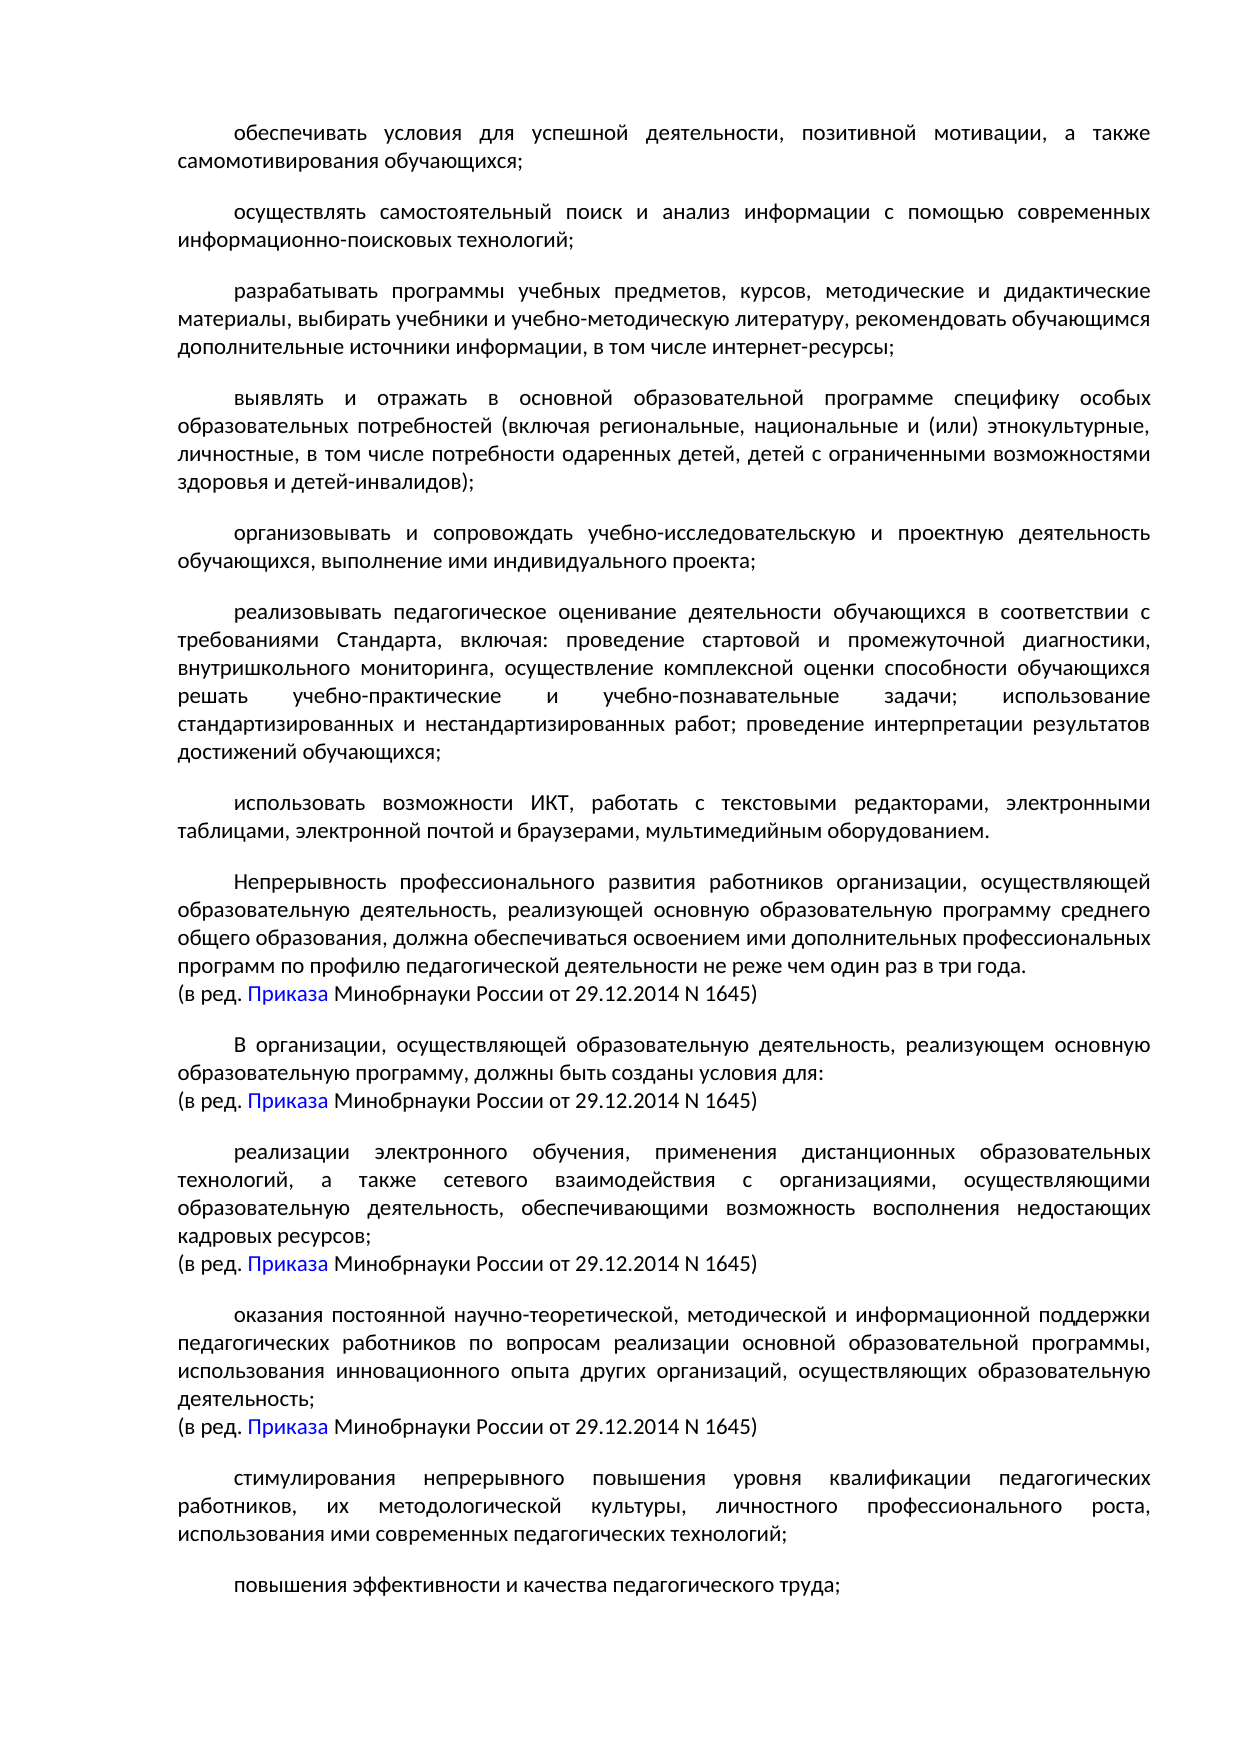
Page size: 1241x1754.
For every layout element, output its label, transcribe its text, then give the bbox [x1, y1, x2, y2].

text осуществлять самостоятельный поиск и анализ информации с помощью современных информационно-поисковых технологий; [177, 197, 1152, 253]
text повышения эффективности и качества педагогического труда; [177, 1570, 1152, 1598]
text Непрерывность профессионального развития работников организации, осуществляющей образовательную деятельность, реализующей основную образовательную программу среднего общего образования, должна обеспечиваться освоением ими дополнительных профессиональных программ по профилю педагогической деятельности не реже чем один раз в три года. [177, 867, 1152, 979]
text (в ред. Приказа Минобрнауки России от 29.12.2014 N 1645) [177, 1412, 1152, 1440]
text реализовывать педагогическое оценивание деятельности обучающихся в соответствии с требованиями Стандарта, включая: проведение стартовой и промежуточной диагностики, внутришкольного мониторинга, осуществление комплексной оценки способности обучающихся решать учебно-практические и учебно-познавательные задачи; использование стандартизированных и нестандартизированных работ; проведение интерпретации результатов достижений обучающихся; [177, 597, 1152, 765]
text оказания постоянной научно-теоретической, методической и информационной поддержки педагогических работников по вопросам реализации основной образовательной программы, использования инновационного опыта других организаций, осуществляющих образовательную деятельность; [177, 1300, 1152, 1412]
text реализации электронного обучения, применения дистанционных образовательных технологий, а также сетевого взаимодействия с организациями, осуществляющими образовательную деятельность, обеспечивающими возможность восполнения недостающих кадровых ресурсов; [177, 1137, 1152, 1249]
text использовать возможности ИКТ, работать с текстовыми редакторами, электронными таблицами, электронной почтой и браузерами, мультимедийным оборудованием. [177, 788, 1152, 844]
text (в ред. Приказа Минобрнауки России от 29.12.2014 N 1645) [177, 1086, 1152, 1114]
text разрабатывать программы учебных предметов, курсов, методические и дидактические материалы, выбирать учебники и учебно-методическую литературу, рекомендовать обучающимся дополнительные источники информации, в том числе интернет-ресурсы; [177, 276, 1152, 360]
text обеспечивать условия для успешной деятельности, позитивной мотивации, а также самомотивирования обучающихся; [177, 118, 1152, 174]
text организовывать и сопровождать учебно-исследовательскую и проектную деятельность обучающихся, выполнение ими индивидуального проекта; [177, 518, 1152, 574]
text В организации, осуществляющей образовательную деятельность, реализующем основную образовательную программу, должны быть созданы условия для: [177, 1030, 1152, 1086]
text стимулирования непрерывного повышения уровня квалификации педагогических работников, их методологической культуры, личностного профессионального роста, использования ими современных педагогических технологий; [177, 1463, 1152, 1547]
text (в ред. Приказа Минобрнауки России от 29.12.2014 N 1645) [177, 1249, 1152, 1277]
text выявлять и отражать в основной образовательной программе специфику особых образовательных потребностей (включая региональные, национальные и (или) этнокультурные, личностные, в том числе потребности одаренных детей, детей с ограниченными возможностями здоровья и детей-инвалидов); [177, 383, 1152, 495]
text (в ред. Приказа Минобрнауки России от 29.12.2014 N 1645) [177, 979, 1152, 1007]
